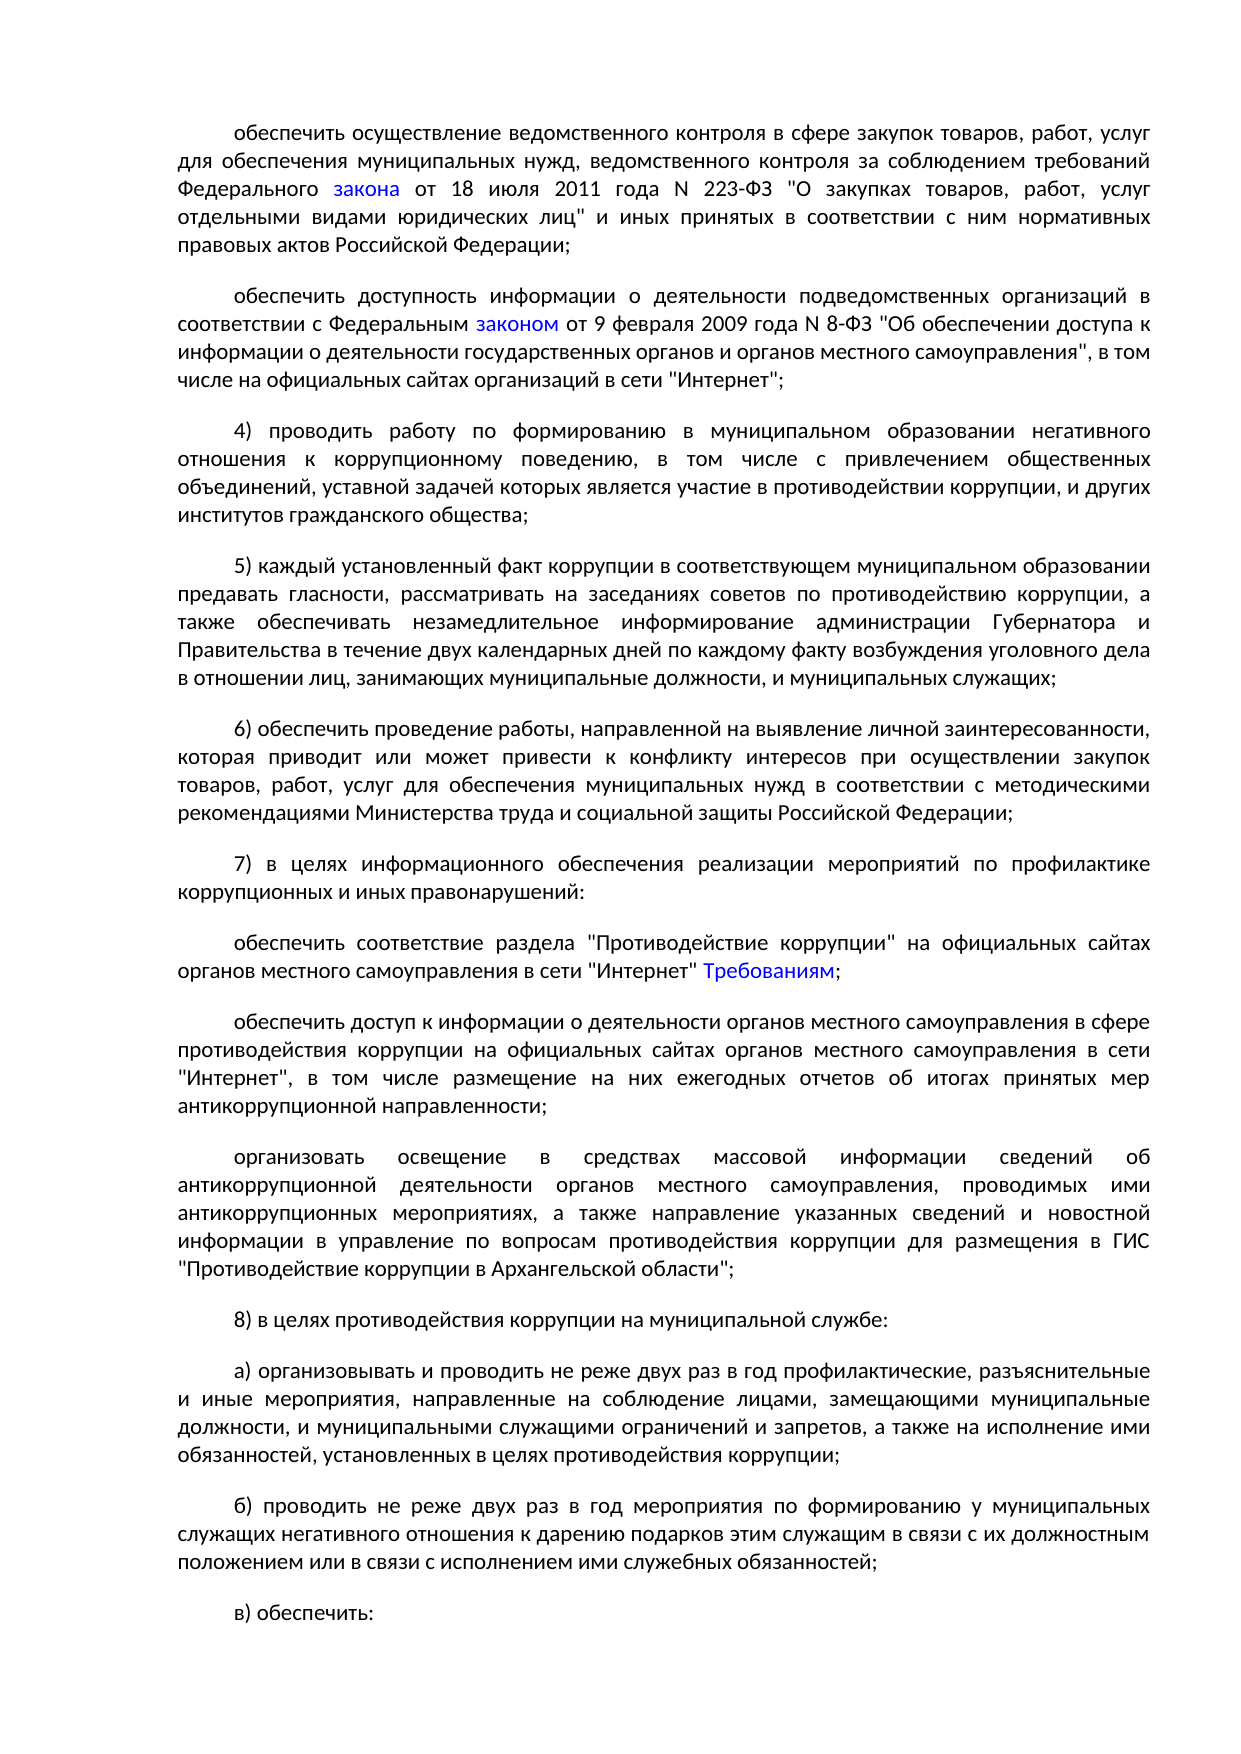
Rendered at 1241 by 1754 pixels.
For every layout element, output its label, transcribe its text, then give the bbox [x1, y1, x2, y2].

text обеспечить соответствие раздела "Противодействие коррупции" на официальных сайтах органов местного самоуправления в сети "Интернет" Требованиям; [177, 928, 1152, 984]
text обеспечить доступность информации о деятельности подведомственных организаций в соответствии с Федеральным законом от 9 февраля 2009 года N 8-ФЗ "Об обеспечении доступа к информации о деятельности государственных органов и органов местного самоуправления", в том числе на официальных сайтах организаций в сети "Интернет"; [177, 281, 1152, 393]
text б) проводить не реже двух раз в год мероприятия по формированию у муниципальных служащих негативного отношения к дарению подарков этим служащим в связи с их должностным положением или в связи с исполнением ими служебных обязанностей; [177, 1491, 1152, 1575]
text 8) в целях противодействия коррупции на муниципальной службе: [177, 1305, 1152, 1333]
text организовать освещение в средствах массовой информации сведений об антикоррупционной деятельности органов местного самоуправления, проводимых ими антикоррупционных мероприятиях, а также направление указанных сведений и новостной информации в управление по вопросам противодействия коррупции для размещения в ГИС "Противодействие коррупции в Архангельской области"; [177, 1142, 1152, 1282]
text 5) каждый установленный факт коррупции в соответствующем муниципальном образовании предавать гласности, рассматривать на заседаниях советов по противодействию коррупции, а также обеспечивать незамедлительное информирование администрации Губернатора и Правительства в течение двух календарных дней по каждому факту возбуждения уголовного дела в отношении лиц, занимающих муниципальные должности, и муниципальных служащих; [177, 551, 1152, 691]
text обеспечить осуществление ведомственного контроля в сфере закупок товаров, работ, услуг для обеспечения муниципальных нужд, ведомственного контроля за соблюдением требований Федерального закона от 18 июля 2011 года N 223-ФЗ "О закупках товаров, работ, услуг отдельными видами юридических лиц" и иных принятых в соответствии с ним нормативных правовых актов Российской Федерации; [177, 118, 1152, 258]
text а) организовывать и проводить не реже двух раз в год профилактические, разъяснительные и иные мероприятия, направленные на соблюдение лицами, замещающими муниципальные должности, и муниципальными служащими ограничений и запретов, а также на исполнение ими обязанностей, установленных в целях противодействия коррупции; [177, 1356, 1152, 1468]
text 7) в целях информационного обеспечения реализации мероприятий по профилактике коррупционных и иных правонарушений: [177, 849, 1152, 905]
text 6) обеспечить проведение работы, направленной на выявление личной заинтересованности, которая приводит или может привести к конфликту интересов при осуществлении закупок товаров, работ, услуг для обеспечения муниципальных нужд в соответствии с методическими рекомендациями Министерства труда и социальной защиты Российской Федерации; [177, 714, 1152, 826]
text 4) проводить работу по формированию в муниципальном образовании негативного отношения к коррупционному поведению, в том числе с привлечением общественных объединений, уставной задачей которых является участие в противодействии коррупции, и других институтов гражданского общества; [177, 416, 1152, 528]
text обеспечить доступ к информации о деятельности органов местного самоуправления в сфере противодействия коррупции на официальных сайтах органов местного самоуправления в сети "Интернет", в том числе размещение на них ежегодных отчетов об итогах принятых мер антикоррупционной направленности; [177, 1007, 1152, 1119]
text в) обеспечить: [177, 1598, 1152, 1626]
